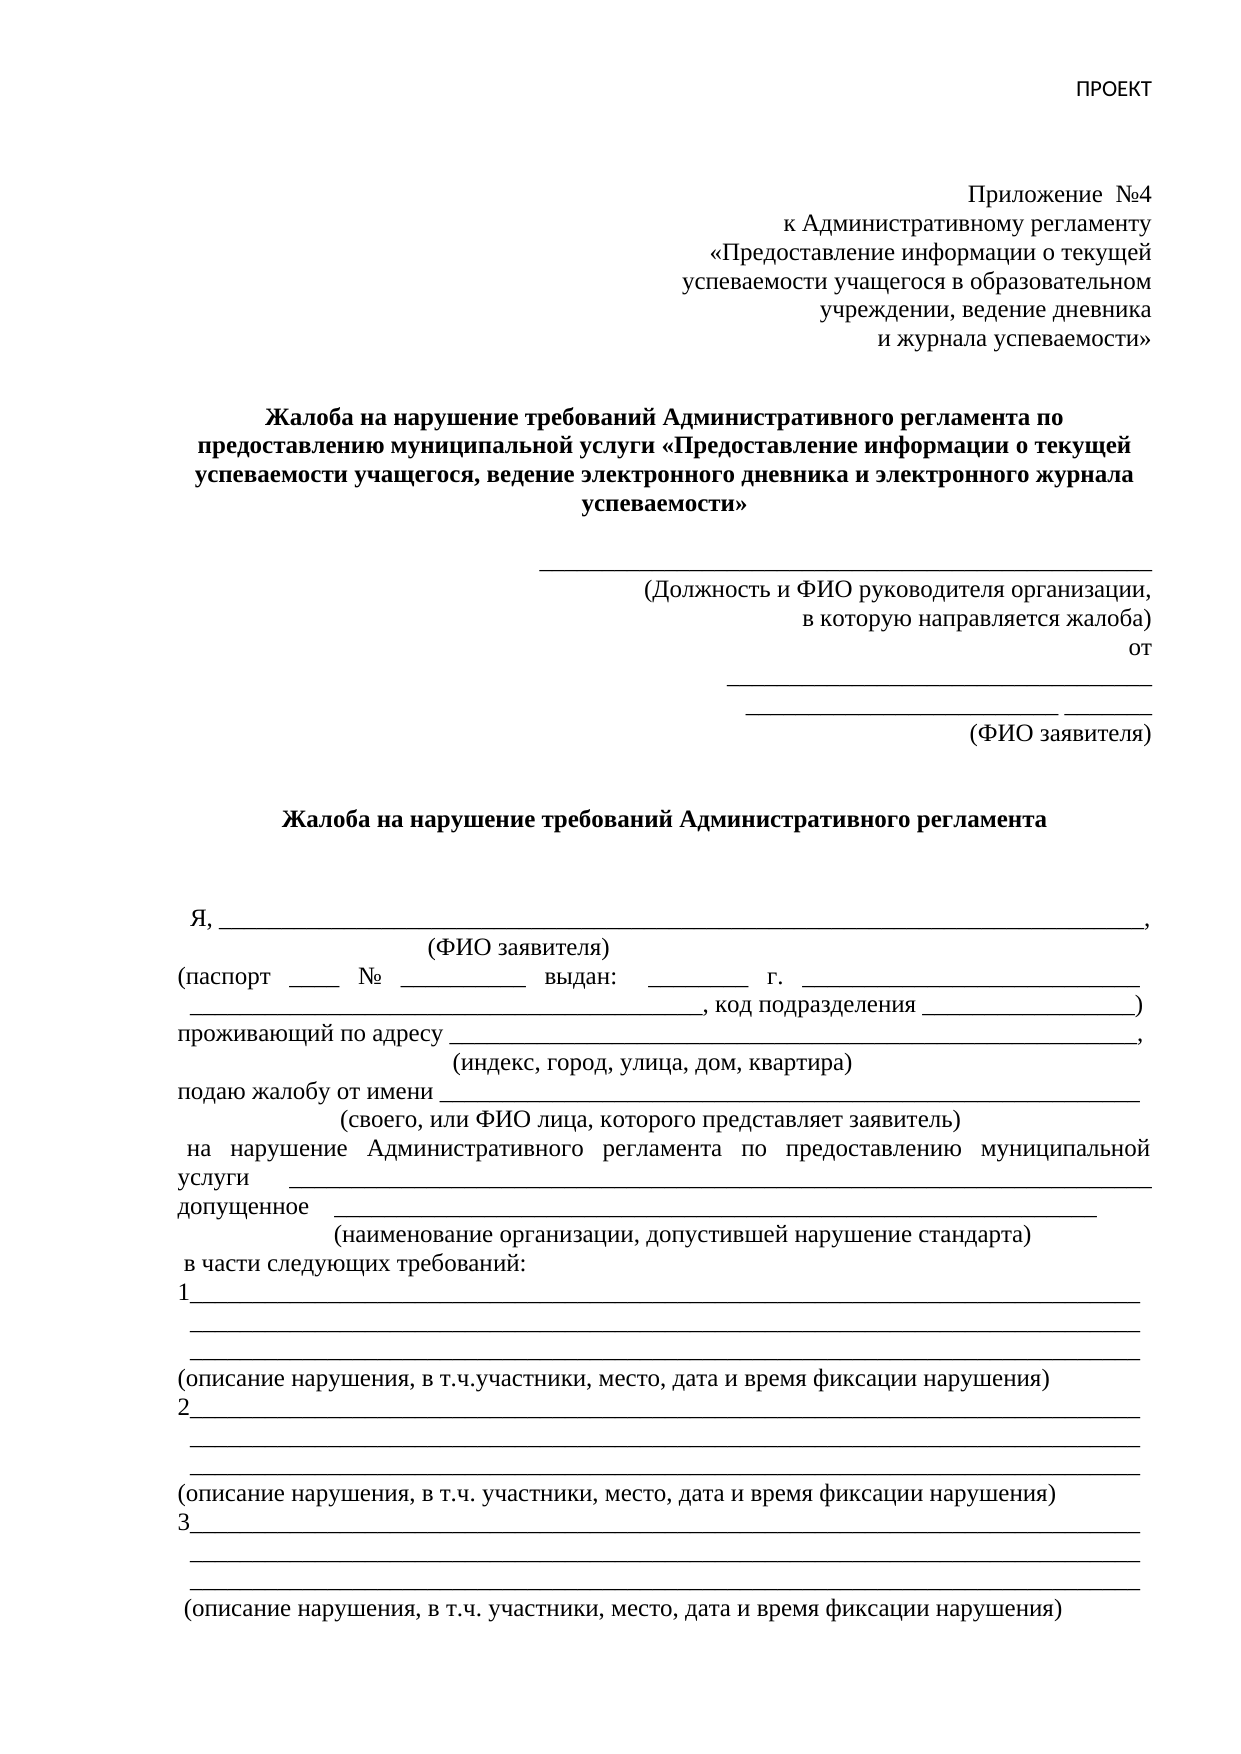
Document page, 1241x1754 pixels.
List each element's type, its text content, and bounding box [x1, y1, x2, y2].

text ____________________________________________________________________________ [177, 1536, 1152, 1564]
text (описание нарушения, в т.ч. участники, место, дата и время фиксации нарушения) [177, 1593, 1152, 1622]
text в части следующих требований: [177, 1248, 1152, 1277]
text __________________________________ [177, 660, 1152, 689]
text к Административному регламенту [177, 208, 1152, 237]
text предоставлению муниципальной услуги «Предоставление информации о текущей [177, 430, 1152, 459]
text Я, __________________________________________________________________________, [177, 903, 1152, 932]
text ____________________________________________________________________________ [177, 1421, 1152, 1449]
text ____________________________________________________________________________ [177, 1306, 1152, 1334]
text ____________________________________________________________________________ [177, 1334, 1152, 1363]
text учреждении, ведение дневника [177, 294, 1152, 323]
text (описание нарушения, в т.ч. участники, место, дата и время фиксации нарушения) [177, 1478, 1152, 1507]
text (ФИО заявителя) [177, 932, 1152, 961]
text (описание нарушения, в т.ч.участники, место, дата и время фиксации нарушения) [177, 1363, 1152, 1392]
text _________________________________________________ [177, 545, 1152, 574]
text _________________________________________, код подразделения _________________) [177, 989, 1152, 1018]
text проживающий по адресу _______________________________________________________, [177, 1018, 1152, 1047]
text (паспорт ____ № __________ выдан: ________ г. ___________________________ [177, 961, 1152, 989]
text 3____________________________________________________________________________ [177, 1507, 1152, 1536]
text на нарушение Административного регламента по предоставлению муниципальной услуги _____________________________________________________________________ допущенное _____________________________________________________________ [177, 1133, 1152, 1219]
text ____________________________________________________________________________ [177, 1449, 1152, 1478]
text «Предоставление информации о текущей [177, 237, 1152, 266]
text успеваемости учащегося в образовательном [177, 266, 1152, 294]
text от [177, 632, 1152, 660]
text (своего, или ФИО лица, которого представляет заявитель) [177, 1104, 1152, 1133]
text (индекс, город, улица, дом, квартира) [177, 1047, 1152, 1076]
text 2____________________________________________________________________________ [177, 1392, 1152, 1421]
text подаю жалобу от имени ________________________________________________________ [177, 1076, 1152, 1104]
text 1____________________________________________________________________________ [177, 1277, 1152, 1306]
text (Должность и ФИО руководителя организации, [177, 574, 1152, 603]
text Приложение №4 [177, 179, 1152, 208]
text успеваемости учащегося, ведение электронного дневника и электронного журнала [177, 459, 1152, 488]
text ____________________________________________________________________________ [177, 1564, 1152, 1593]
text Жалоба на нарушение требований Административного регламента по [177, 402, 1152, 430]
text (наименование организации, допустившей нарушение стандарта) [177, 1219, 1152, 1248]
text _________________________ _______ [177, 689, 1152, 718]
text (ФИО заявителя) [177, 718, 1152, 747]
text в которую направляется жалоба) [177, 603, 1152, 632]
text успеваемости» [177, 488, 1152, 517]
text и журнала успеваемости» [177, 323, 1152, 352]
text Жалоба на нарушение требований Административного регламента [177, 804, 1152, 833]
